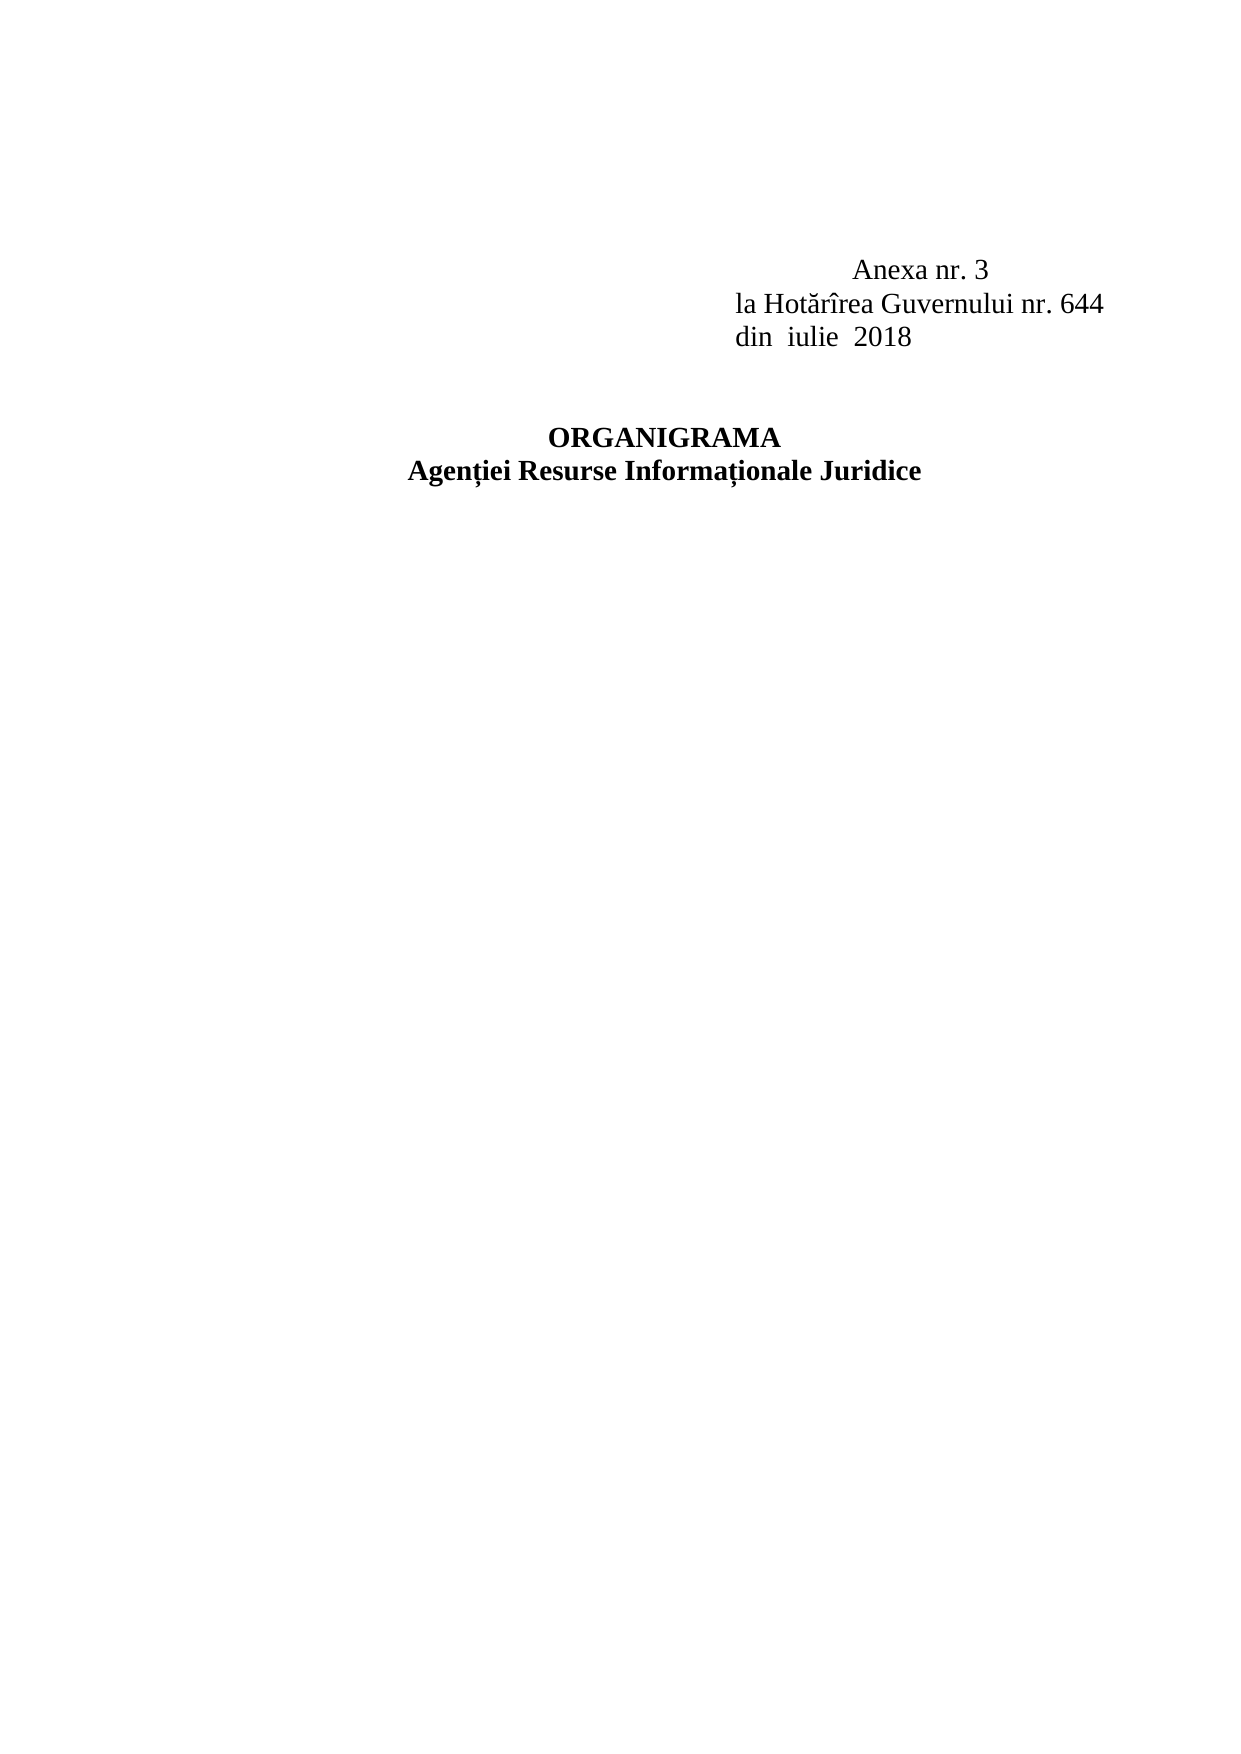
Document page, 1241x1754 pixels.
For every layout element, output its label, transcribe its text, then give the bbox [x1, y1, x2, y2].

text din iulie 2018 [721, 319, 1140, 353]
text Anexa nr. 3 [721, 252, 1140, 286]
text ORGANIGRAMA [189, 420, 1140, 453]
text Agenției Resurse Informaționale Juridice [189, 453, 1140, 487]
text la Hotărîrea Guvernului nr. 644 [721, 286, 1140, 319]
